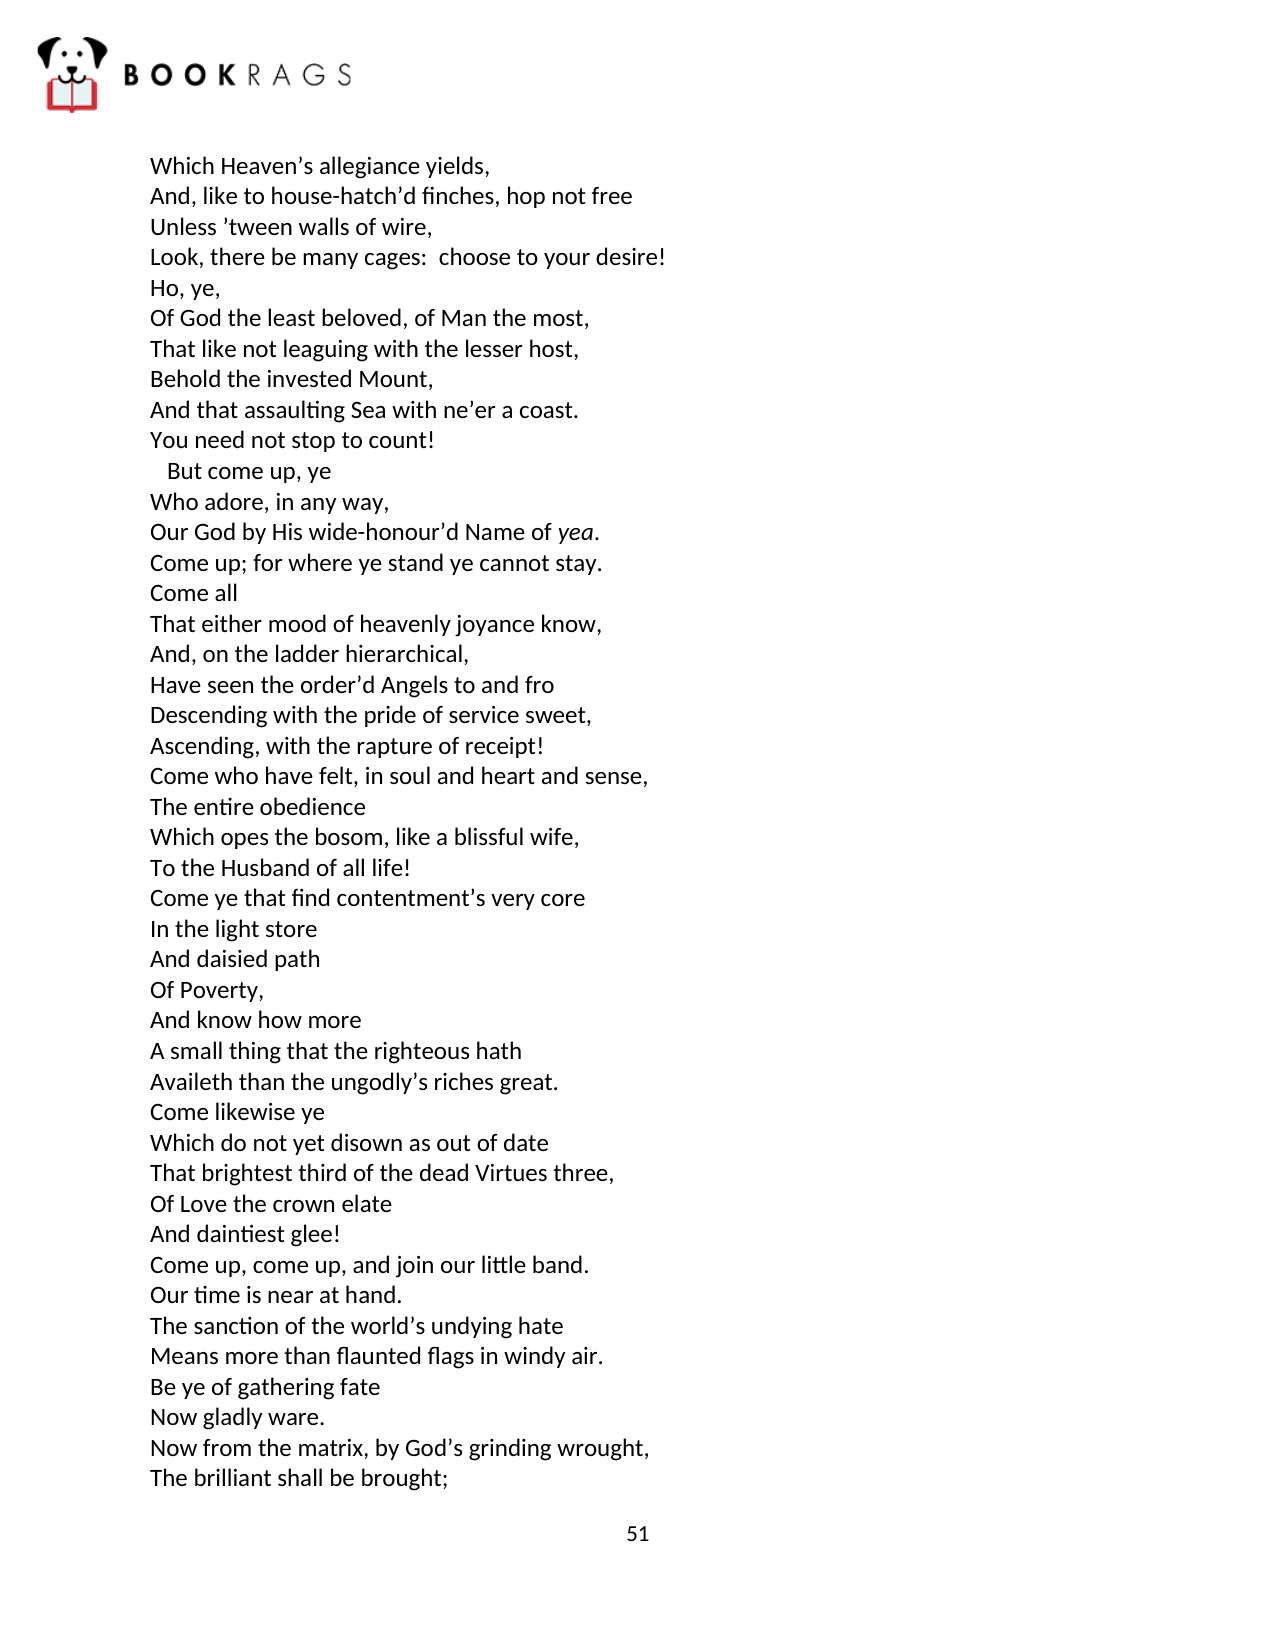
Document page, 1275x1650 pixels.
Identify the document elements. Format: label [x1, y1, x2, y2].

text [150, 150, 1125, 1493]
picture [37, 37, 351, 113]
